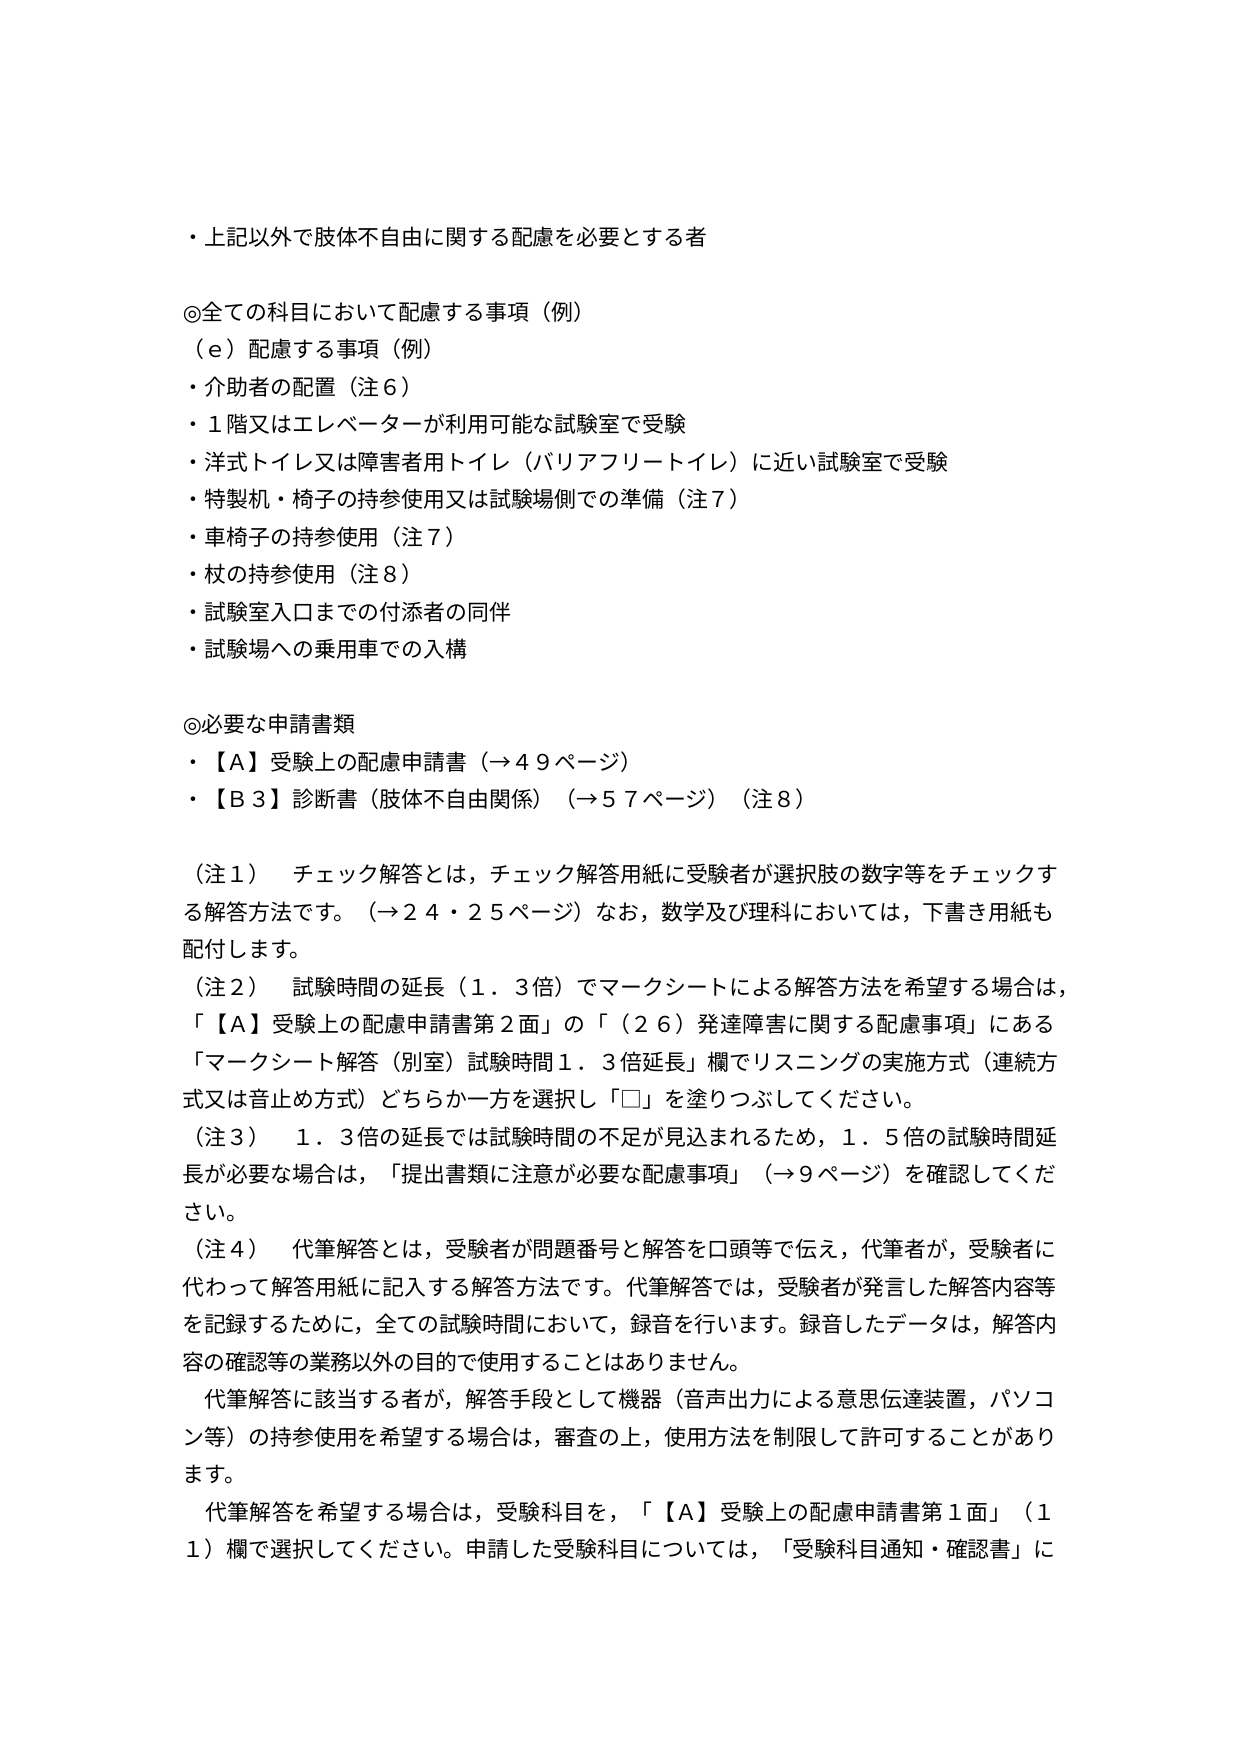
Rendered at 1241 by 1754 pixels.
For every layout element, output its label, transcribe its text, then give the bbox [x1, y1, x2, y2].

text ・【Ｂ３】診断書（肢体不自由関係）（→５７ページ）（注８） [183, 779, 1058, 817]
text ・洋式トイレ又は障害者用トイレ（バリアフリートイレ）に近い試験室で受験 [183, 442, 1058, 479]
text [183, 1492, 1058, 1567]
text ◎全ての科目において配慮する事項（例） [183, 292, 1058, 329]
text ・特製机・椅子の持参使用又は試験場側での準備（注７） [183, 479, 1058, 517]
text （注４） 代筆解答とは，受験者が問題番号と解答を口頭等で伝え，代筆者が，受験者に代わって解答用紙に記入する解答方法です。代筆解答では，受験者が発言した解答内容等を記録するために，全ての試験時間において，録音を行います。録音したデータは，解答内容の確認等の業務以外の目的で使用することはありません。 [183, 1229, 1058, 1379]
text （注３） １．３倍の延長では試験時間の不足が見込まれるため，１．５倍の試験時間延長が必要な場合は，「提出書類に注意が必要な配慮事項」（→９ページ）を確認してください。 [183, 1117, 1058, 1229]
text ◎必要な申請書類 [183, 704, 1058, 742]
text ・試験場への乗用車での入構 [183, 629, 1058, 667]
text （注２） 試験時間の延長（１．３倍）でマークシートによる解答方法を希望する場合は，「【Ａ】受験上の配慮申請書第２面」の「（２６）発達障害に関する配慮事項」にある「マークシート解答（別室）試験時間１．３倍延長」欄でリスニングの実施方式（連続方式又は音止め方式）どちらか一方を選択し「□」を塗りつぶしてください。 [183, 967, 1058, 1117]
text ・杖の持参使用（注８） [183, 554, 1058, 592]
text ・１階又はエレベーターが利用可能な試験室で受験 [183, 404, 1058, 442]
text ・上記以外で肢体不自由に関する配慮を必要とする者 [183, 217, 1058, 254]
text ・介助者の配置（注６） [183, 367, 1058, 404]
text ・【Ａ】受験上の配慮申請書（→４９ページ） [183, 742, 1058, 779]
text ・車椅子の持参使用（注７） [183, 517, 1058, 554]
text （ｅ）配慮する事項（例） [183, 329, 1058, 367]
text （注１） チェック解答とは，チェック解答用紙に受験者が選択肢の数字等をチェックする解答方法です。（→２４・２５ページ）なお，数学及び理科においては，下書き用紙も配付します。 [183, 854, 1058, 967]
text ・試験室入口までの付添者の同伴 [183, 592, 1058, 629]
text 代筆解答に該当する者が，解答手段として機器（音声出力による意思伝達装置，パソコン等）の持参使用を希望する場合は，審査の上，使用方法を制限して許可することがあります。 [183, 1379, 1058, 1492]
